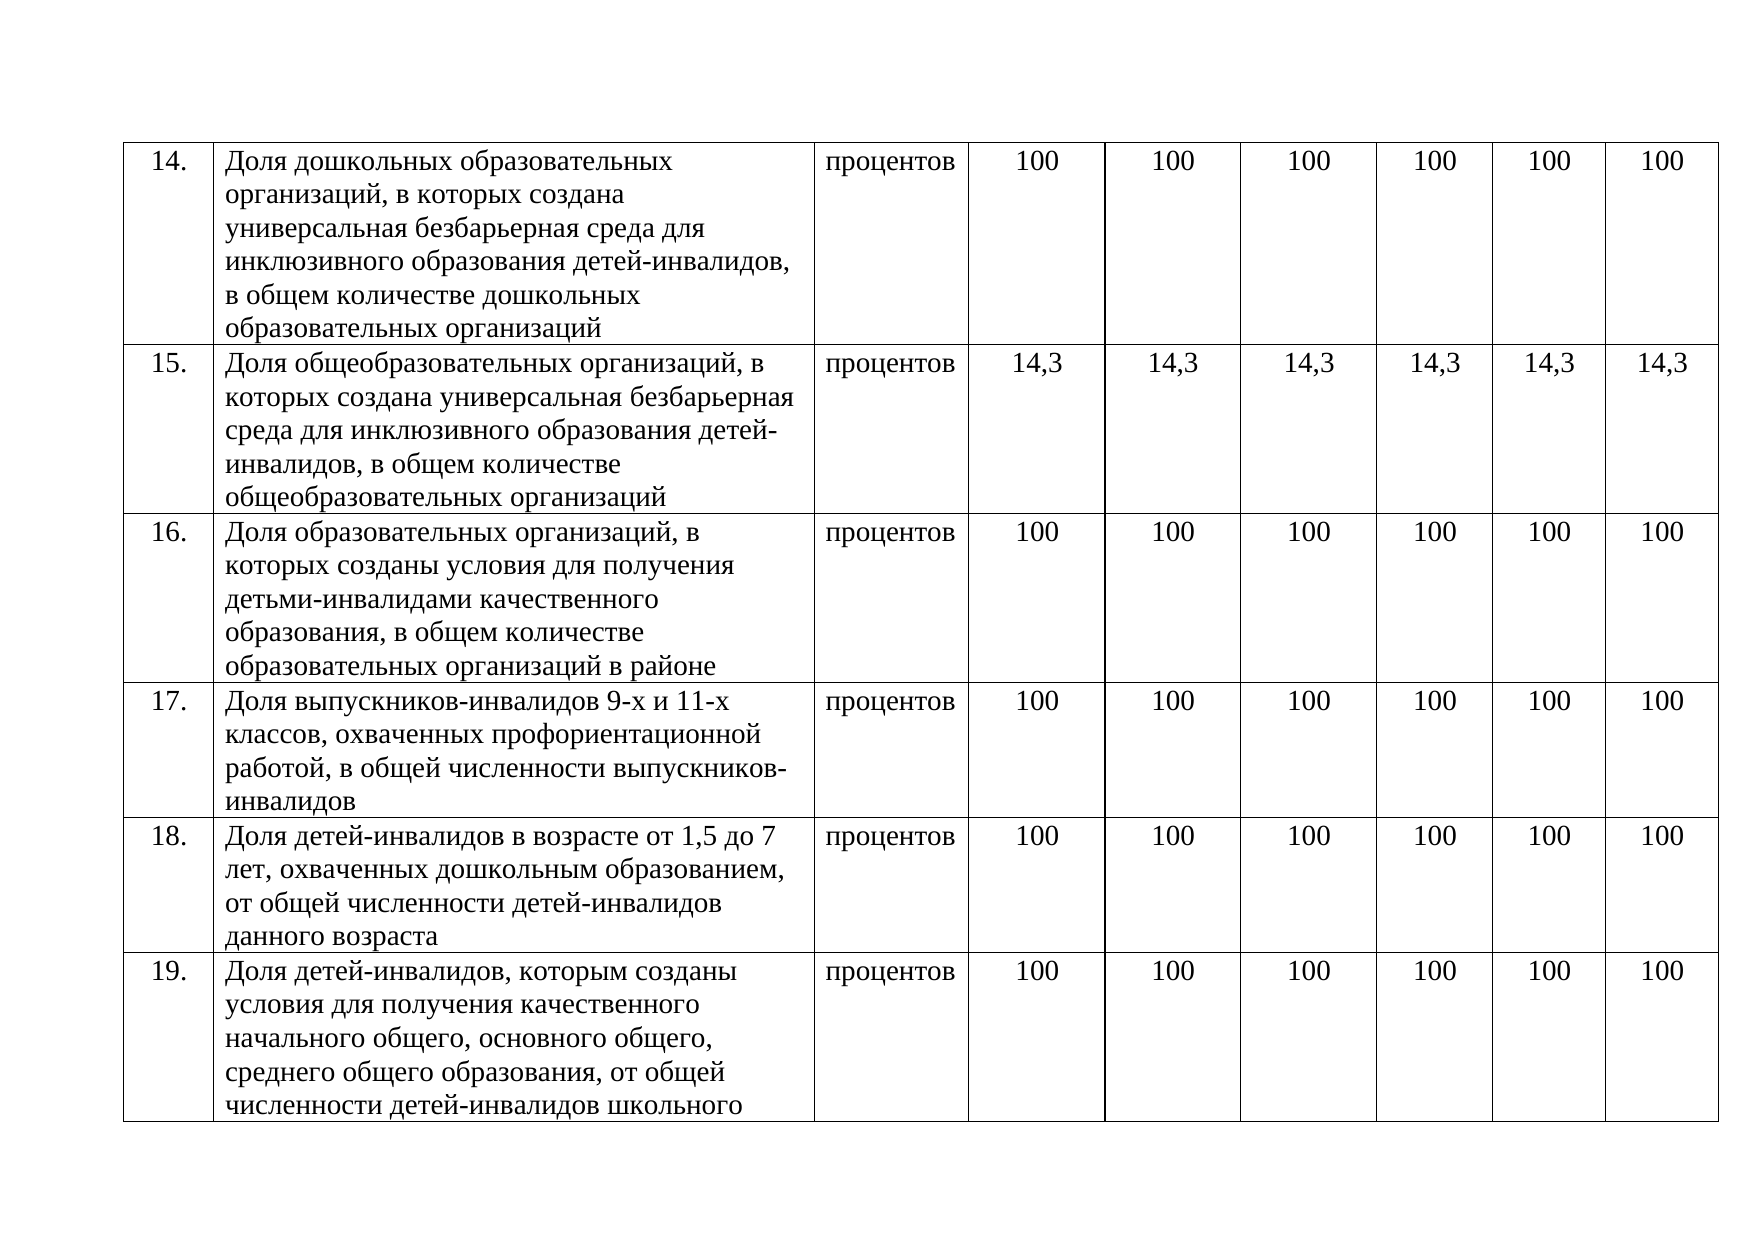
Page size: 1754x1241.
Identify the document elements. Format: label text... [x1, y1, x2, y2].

table_cell 17. [124, 683, 213, 817]
table_cell 100 [1241, 514, 1376, 682]
table_cell 14,3 [1493, 345, 1605, 513]
table_cell 100 [1606, 514, 1718, 682]
table_cell 100 [1377, 818, 1492, 952]
table_cell 100 [1377, 514, 1492, 682]
table_cell 100 [1106, 953, 1240, 1121]
table_cell 100 [1493, 514, 1605, 682]
table_cell 100 [969, 143, 1104, 344]
table_cell процентов [815, 953, 968, 1121]
table_cell 100 [1606, 143, 1718, 344]
table_cell 100 [1377, 953, 1492, 1121]
table_cell 14,3 [1241, 345, 1376, 513]
table_cell 14. [124, 143, 213, 344]
table_cell 100 [1606, 953, 1718, 1121]
table_cell процентов [815, 345, 968, 513]
table_cell 100 [1241, 818, 1376, 952]
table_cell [214, 953, 814, 1121]
table_cell 18. [124, 818, 213, 952]
table_cell 100 [1377, 143, 1492, 344]
table_cell 100 [969, 514, 1104, 682]
table_cell 100 [1106, 683, 1240, 817]
table_cell 100 [1241, 683, 1376, 817]
table_cell 100 [1606, 818, 1718, 952]
table_cell 100 [1493, 683, 1605, 817]
table_cell 100 [1493, 818, 1605, 952]
table_cell 100 [1106, 514, 1240, 682]
table_cell процентов [815, 683, 968, 817]
table_cell 100 [1377, 683, 1492, 817]
table_cell Доля выпускников-инвалидов 9-х и 11-х классов, охваченных профориентационной работой, в общей численности выпускников-инвалидов [214, 683, 814, 817]
table_cell 100 [1493, 953, 1605, 1121]
table_cell 100 [1493, 143, 1605, 344]
table_cell 100 [969, 953, 1104, 1121]
table_cell процентов [815, 818, 968, 952]
table_cell 14,3 [1106, 345, 1240, 513]
table_cell 19. [124, 953, 213, 1121]
table_cell 100 [1241, 143, 1376, 344]
table_cell процентов [815, 514, 968, 682]
table_cell 14,3 [1377, 345, 1492, 513]
table_cell Доля образовательных организаций, в которых созданы условия для получения детьми-инвалидами качественного образования, в общем количестве образовательных организаций в районе [214, 514, 814, 682]
table_cell 14,3 [969, 345, 1104, 513]
table_cell 16. [124, 514, 213, 682]
table_cell 100 [1241, 953, 1376, 1121]
table_cell 15. [124, 345, 213, 513]
table_cell Доля детей-инвалидов в возрасте от 1,5 до 7 лет, охваченных дошкольным образованием, от общей численности детей-инвалидов данного возраста [214, 818, 814, 952]
table_cell 100 [969, 818, 1104, 952]
table_cell 100 [1606, 683, 1718, 817]
table_cell процентов [815, 143, 968, 344]
table_cell 100 [1106, 818, 1240, 952]
table_cell 14,3 [1606, 345, 1718, 513]
table_cell Доля общеобразовательных организаций, в которых создана универсальная безбарьерная среда для инклюзивного образования детей-инвалидов, в общем количестве общеобразовательных организаций [214, 345, 814, 513]
table_cell 100 [1106, 143, 1240, 344]
table_cell 100 [969, 683, 1104, 817]
table_cell Доля дошкольных образовательных организаций, в которых создана универсальная безбарьерная среда для инклюзивного образования детей-инвалидов, в общем количестве дошкольных образовательных организаций [214, 143, 814, 344]
